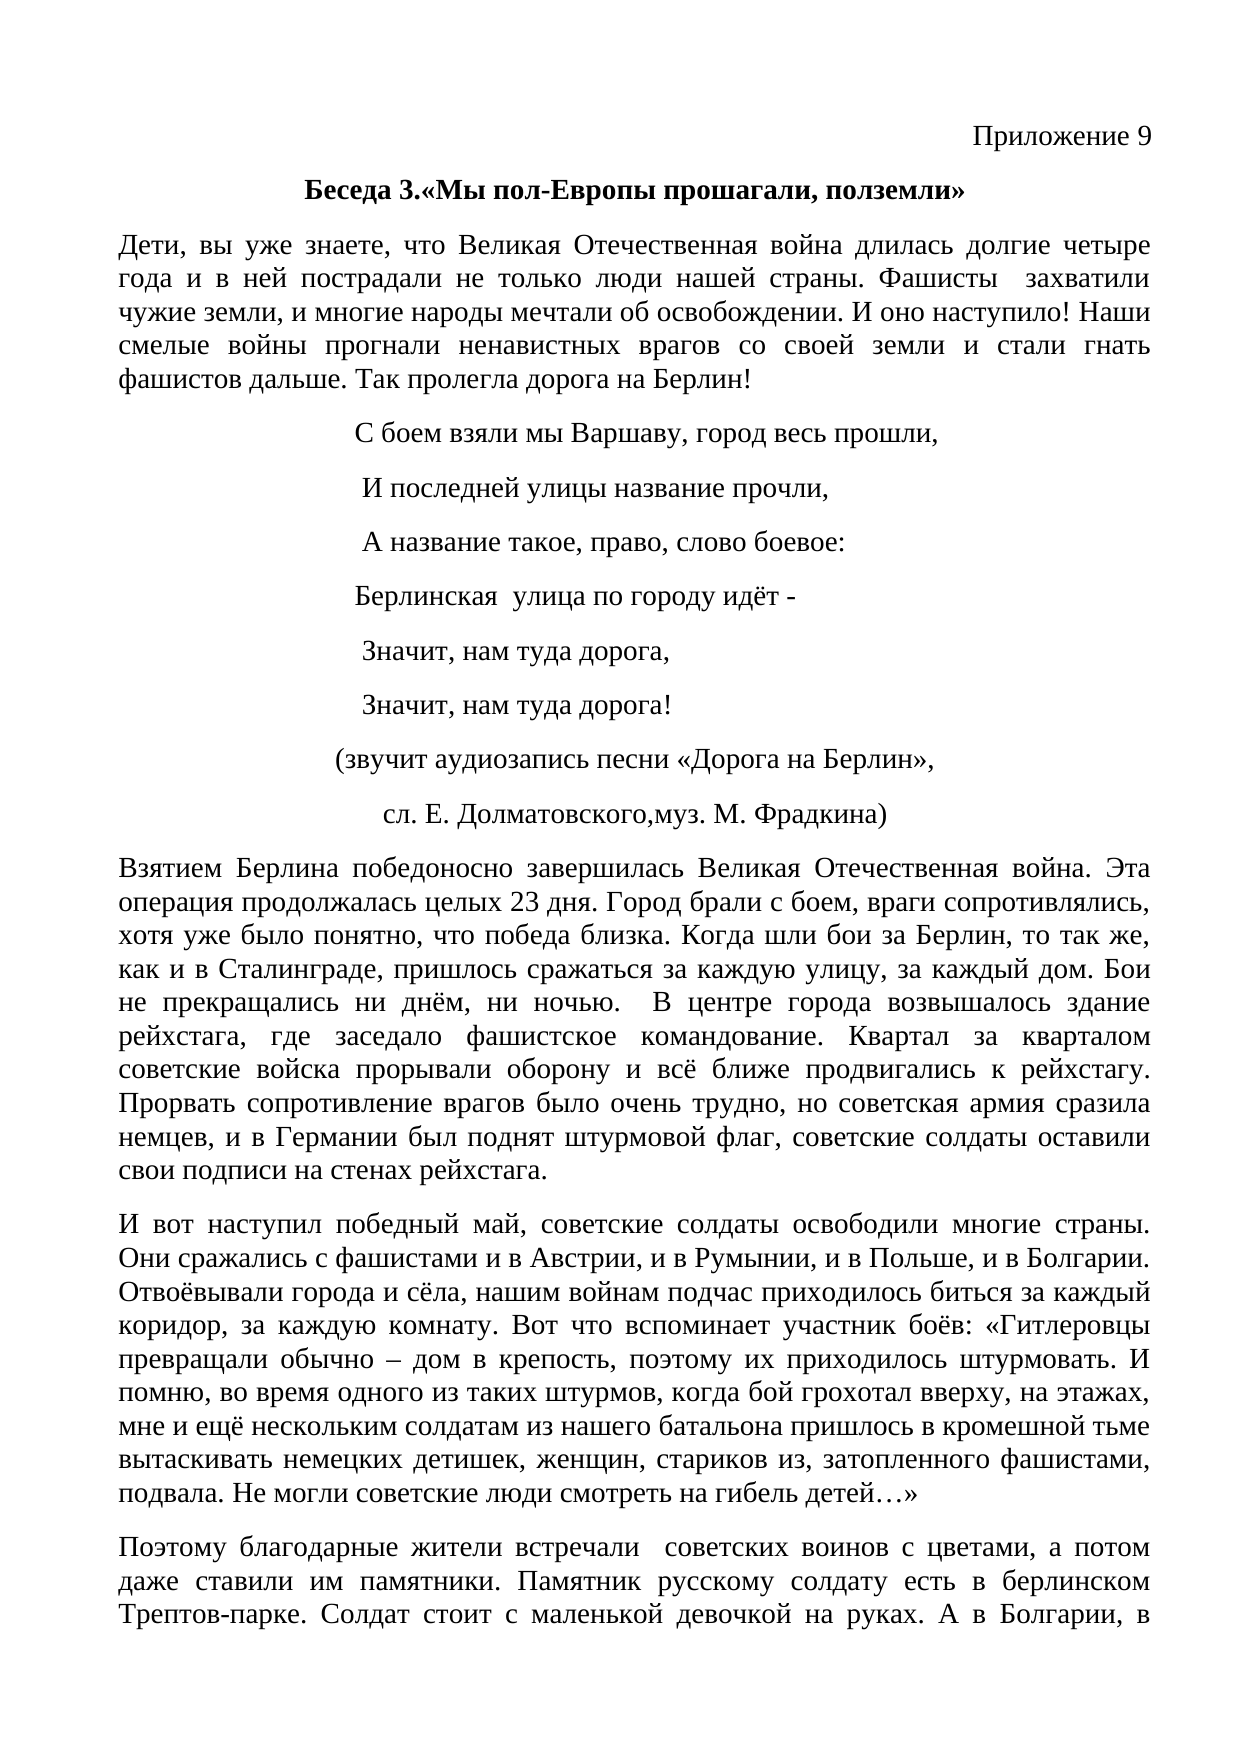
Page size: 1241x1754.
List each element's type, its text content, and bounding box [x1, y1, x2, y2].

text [118, 1529, 1152, 1630]
text Взятием Берлина победоносно завершилась Великая Отечественная война. Эта операция продолжалась целых 23 дня. Город брали с боем, враги сопротивлялись, хотя уже было понятно, что победа близка. Когда шли бои за Берлин, то так же, как и в Сталинграде, пришлось сражаться за каждую улицу, за каждый дом. Бои не прекращались ни днём, ни ночью. В центре города возвышалось здание рейхстага, где заседало фашистское командование. Квартал за кварталом советские войска прорывали оборону и всё ближе продвигались к рейхстагу. Прорвать сопротивление врагов было очень трудно, но советская армия сразила немцев, и в Германии был поднят штурмовой флаг, советские солдаты оставили свои подписи на стенах рейхстага. [118, 850, 1152, 1186]
text А название такое, право, слово боевое: [118, 524, 1152, 558]
text Беседа 3.«Мы пол-Европы прошагали, полземли» [118, 172, 1152, 206]
text сл. Е. Долматовского,муз. М. Фрадкина) [118, 796, 1152, 829]
text И последней улицы название прочли, [118, 470, 1152, 503]
text Приложение 9 [118, 118, 1152, 152]
text Значит, нам туда дорога, [118, 633, 1152, 666]
text Берлинская улица по городу идёт - [118, 578, 1152, 612]
text С боем взяли мы Варшаву, город весь прошли, [118, 415, 1152, 449]
text (звучит аудиозапись песни «Дорога на Берлин», [118, 742, 1152, 775]
text Значит, нам туда дорога! [118, 687, 1152, 721]
text И вот наступил победный май, советские солдаты освободили многие страны. Они сражались с фашистами и в Австрии, и в Румынии, и в Польше, и в Болгарии. Отвоёвывали города и сёла, нашим войнам подчас приходилось биться за каждый коридор, за каждую комнату. Вот что вспоминает участник боёв: «Гитлеровцы превращали обычно – дом в крепость, поэтому их приходилось штурмовать. И помню, во время одного из таких штурмов, когда бой грохотал вверху, на этажах, мне и ещё нескольким солдатам из нашего батальона пришлось в кромешной тьме вытаскивать немецких детишек, женщин, стариков из, затопленного фашистами, подвала. Не могли советские люди смотреть на гибель детей…» [118, 1207, 1152, 1508]
text Дети, вы уже знаете, что Великая Отечественная война длилась долгие четыре года и в ней пострадали не только люди нашей страны. Фашисты захватили чужие земли, и многие народы мечтали об освобождении. И оно наступило! Наши смелые войны прогнали ненавистных врагов со своей земли и стали гнать фашистов дальше. Так пролегла дорога на Берлин! [118, 227, 1152, 394]
